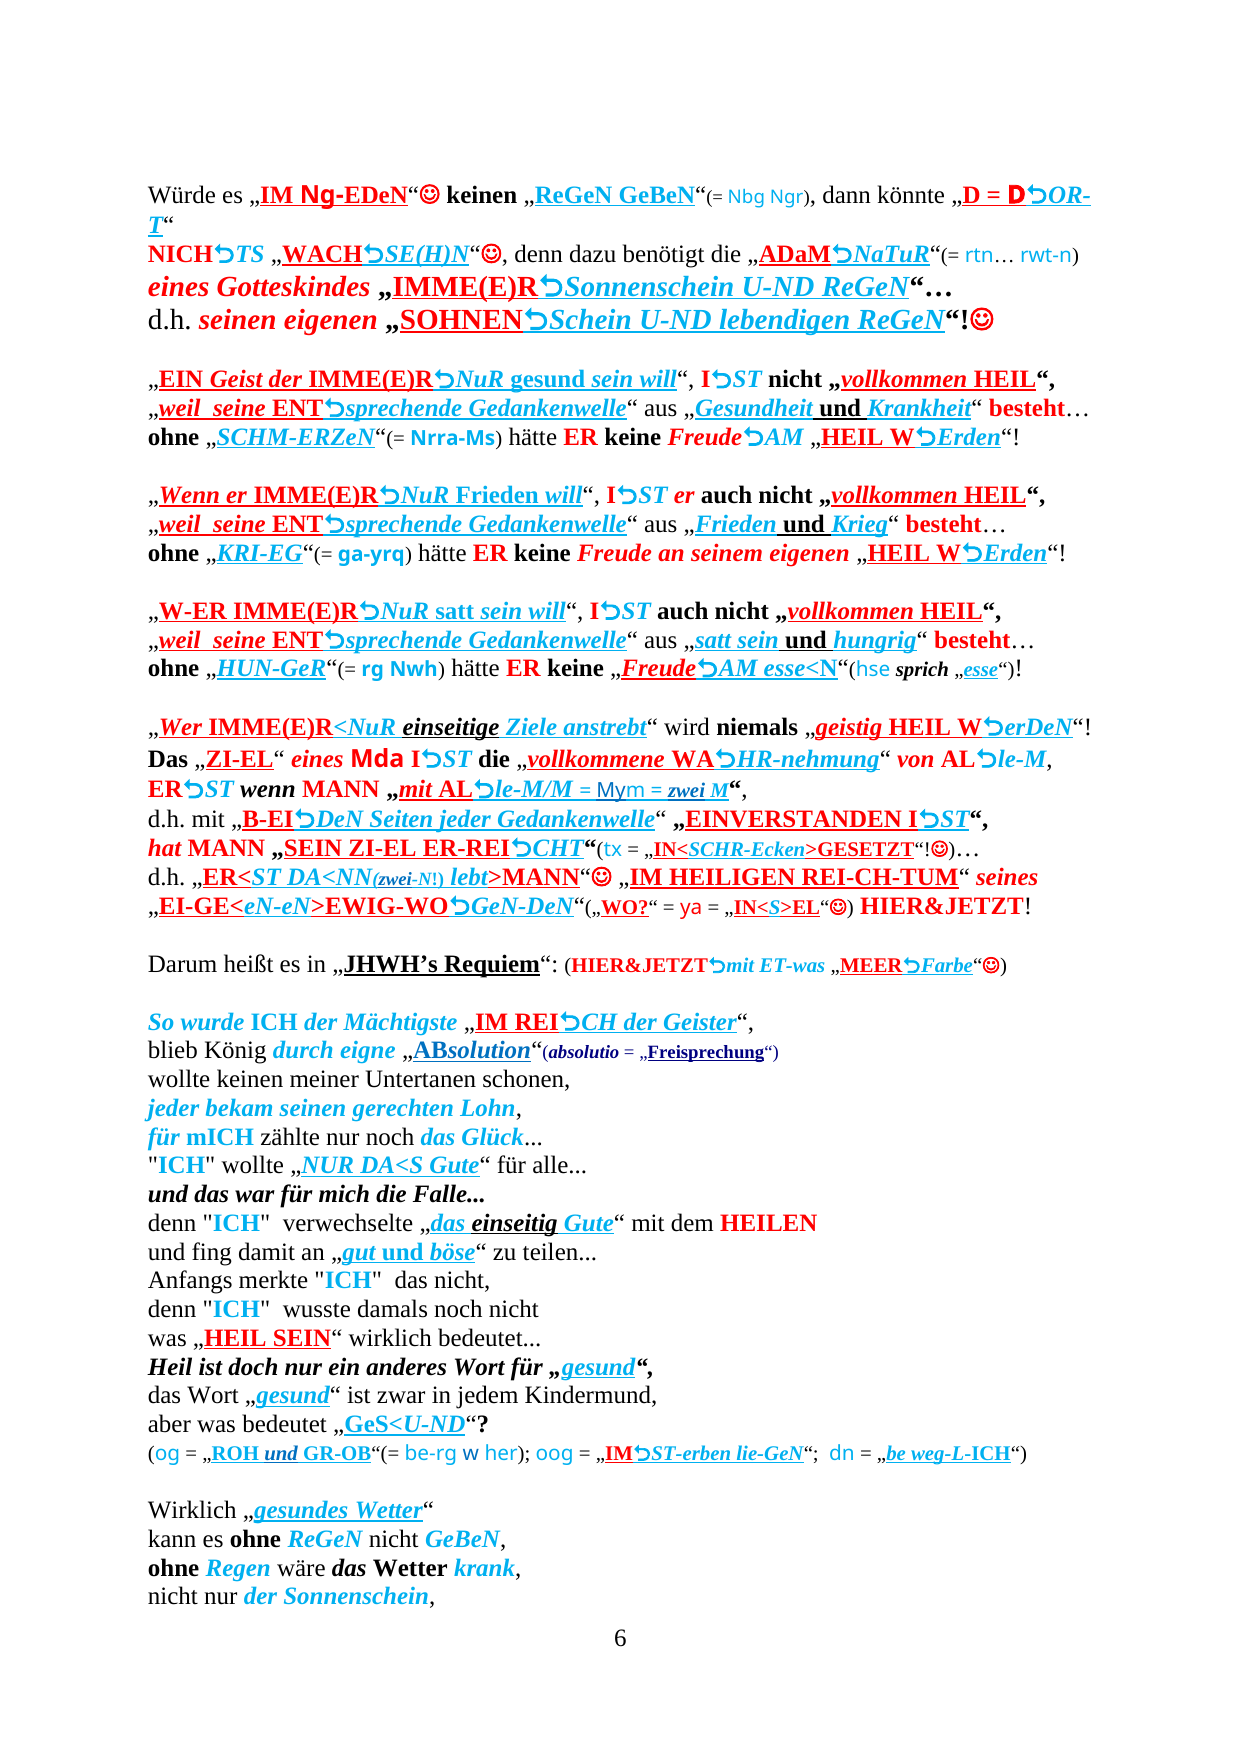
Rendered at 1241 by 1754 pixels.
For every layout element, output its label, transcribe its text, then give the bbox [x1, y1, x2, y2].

text "ICH" wollte „NUR DA<S Gute“ für alle... [148, 1151, 1093, 1179]
text „Wenn er IMME(E)RNuR Frieden will“, IST er auch nicht „vollkommen HEIL“, [148, 480, 1093, 509]
text ohne „HUN-GeR“(= rg Nwh) hätte ER keine „FreudeAM esse<N“(hse sprich „esse“)! [148, 653, 1093, 683]
text Würde es „IM Ng-EDeN“ keinen „ReGeN GeBeN“(= Nbg Ngr), dann könnte „D = DOR-T“ [148, 176, 1093, 239]
text „EI-GE<eN-eN>EWIG-WOGeN-DeN“(„WO?“ = ya = „IN<S>EL“) HIER&JETZT! [148, 891, 1093, 921]
text d.h. „ER<ST DA<NN(zwei-N!) lebt>MANN“ „IM HEILIGEN REI-CH-TUM“ seines [148, 862, 1093, 891]
text für mICH zählte nur noch das Glück... [148, 1122, 1093, 1151]
text ERST wenn MANN „mit ALle-M/M = Mym = zwei M“, [148, 774, 1093, 804]
text Das „ZI-EL“ eines Mda IST die „vollkommene WAHR-nehmung“ von ALle-M, [148, 741, 1093, 774]
text NICHTS „WACHSE(H)N“, denn dazu benötigt die „ADaMNaTuR“(= rtn… rwt-n) [148, 239, 1093, 269]
text (og = „ROH und GR-OB“(= be-rg w her); oog = „IMST-erben lie-GeN“; dn = „be weg-L-ICH“) [148, 1438, 1093, 1466]
text So wurde ICH der Mächtigste „IM REICH der Geister“, [148, 1007, 1093, 1036]
text denn "ICH" wusste damals noch nicht [148, 1294, 1093, 1323]
text eines Gotteskindes „IMME(E)RSonnenschein U-ND ReGeN“… [148, 269, 1093, 302]
text aber was bedeutet „GeS<U-ND“? [148, 1409, 1093, 1438]
text denn "ICH" verwechselte „das einseitig Gute“ mit dem Heilen [148, 1208, 1093, 1237]
text jeder bekam seinen gerechten Lohn, [148, 1093, 1093, 1122]
text „EIN Geist der IMME(E)RNuR gesund sein will“, IST nicht „vollkommen HEIL“, [148, 364, 1093, 393]
text Wirklich „gesundes Wetter“ [148, 1495, 1093, 1524]
text blieb König durch eigne „ABsolution“(absolutio = „Freisprechung“) [148, 1036, 1093, 1064]
text „weil seine ENTsprechende Gedankenwelle“ aus „Gesundheit und Krankheit“ besteht… [148, 393, 1093, 422]
text ohne „SCHM-ERZeN“(= Nrra-Ms) hätte ER keine FreudeAM „HEIL WErden“! [148, 422, 1093, 452]
text nicht nur der Sonnenschein, [148, 1581, 1093, 1610]
text wollte keinen meiner Untertanen schonen, [148, 1064, 1093, 1093]
text und fing damit an „gut und böse“ zu teilen... [148, 1237, 1093, 1266]
text „weil seine ENTsprechende Gedankenwelle“ aus „satt sein und hungrig“ besteht… [148, 625, 1093, 653]
text und das war für mich die Falle... [148, 1179, 1093, 1208]
text Anfangs merkte "ICH" das nicht, [148, 1266, 1093, 1294]
text kann es ohne ReGeN nicht GeBeN, [148, 1524, 1093, 1553]
text hat MANN „SEIN ZI-EL ER-REICHT“(tx = „IN<SCHR-Ecken>GESETZT“!)… [148, 833, 1093, 862]
text d.h. seinen eigenen „SOHNENSchein U-ND lebendigen ReGeN“! [148, 302, 1093, 336]
text d.h. mit „B-EIDeN Seiten jeder Gedankenwelle“ „EINVERSTANDEN IST“, [148, 804, 1093, 833]
text „weil seine ENTsprechende Gedankenwelle“ aus „Frieden und Krieg“ besteht… [148, 509, 1093, 538]
text das Wort „gesund“ ist zwar in jedem Kindermund, [148, 1381, 1093, 1409]
text was „HEIL SEIN“ wirklich bedeutet... [148, 1323, 1093, 1352]
text „Wer IMME(E)R<NuR einseitige Ziele anstrebt“ wird niemals „geistig HEIL WerDeN“! [148, 712, 1093, 741]
text Darum heißt es in „JHWH’s Requiem“: (HIER&JETZTmit ET-was „MEERFarbe“) [148, 949, 1093, 978]
text „W-ER IMME(E)RNuR satt sein will“, IST auch nicht „vollkommen HEIL“, [148, 596, 1093, 625]
text ohne Regen wäre das Wetter krank, [148, 1553, 1093, 1581]
text Heil ist doch nur ein anderes Wort für „gesund“, [148, 1352, 1093, 1381]
text ohne „KRI-EG“(= ga-yrq) hätte ER keine Freude an seinem eigenen „HEIL WErden“! [148, 538, 1093, 567]
